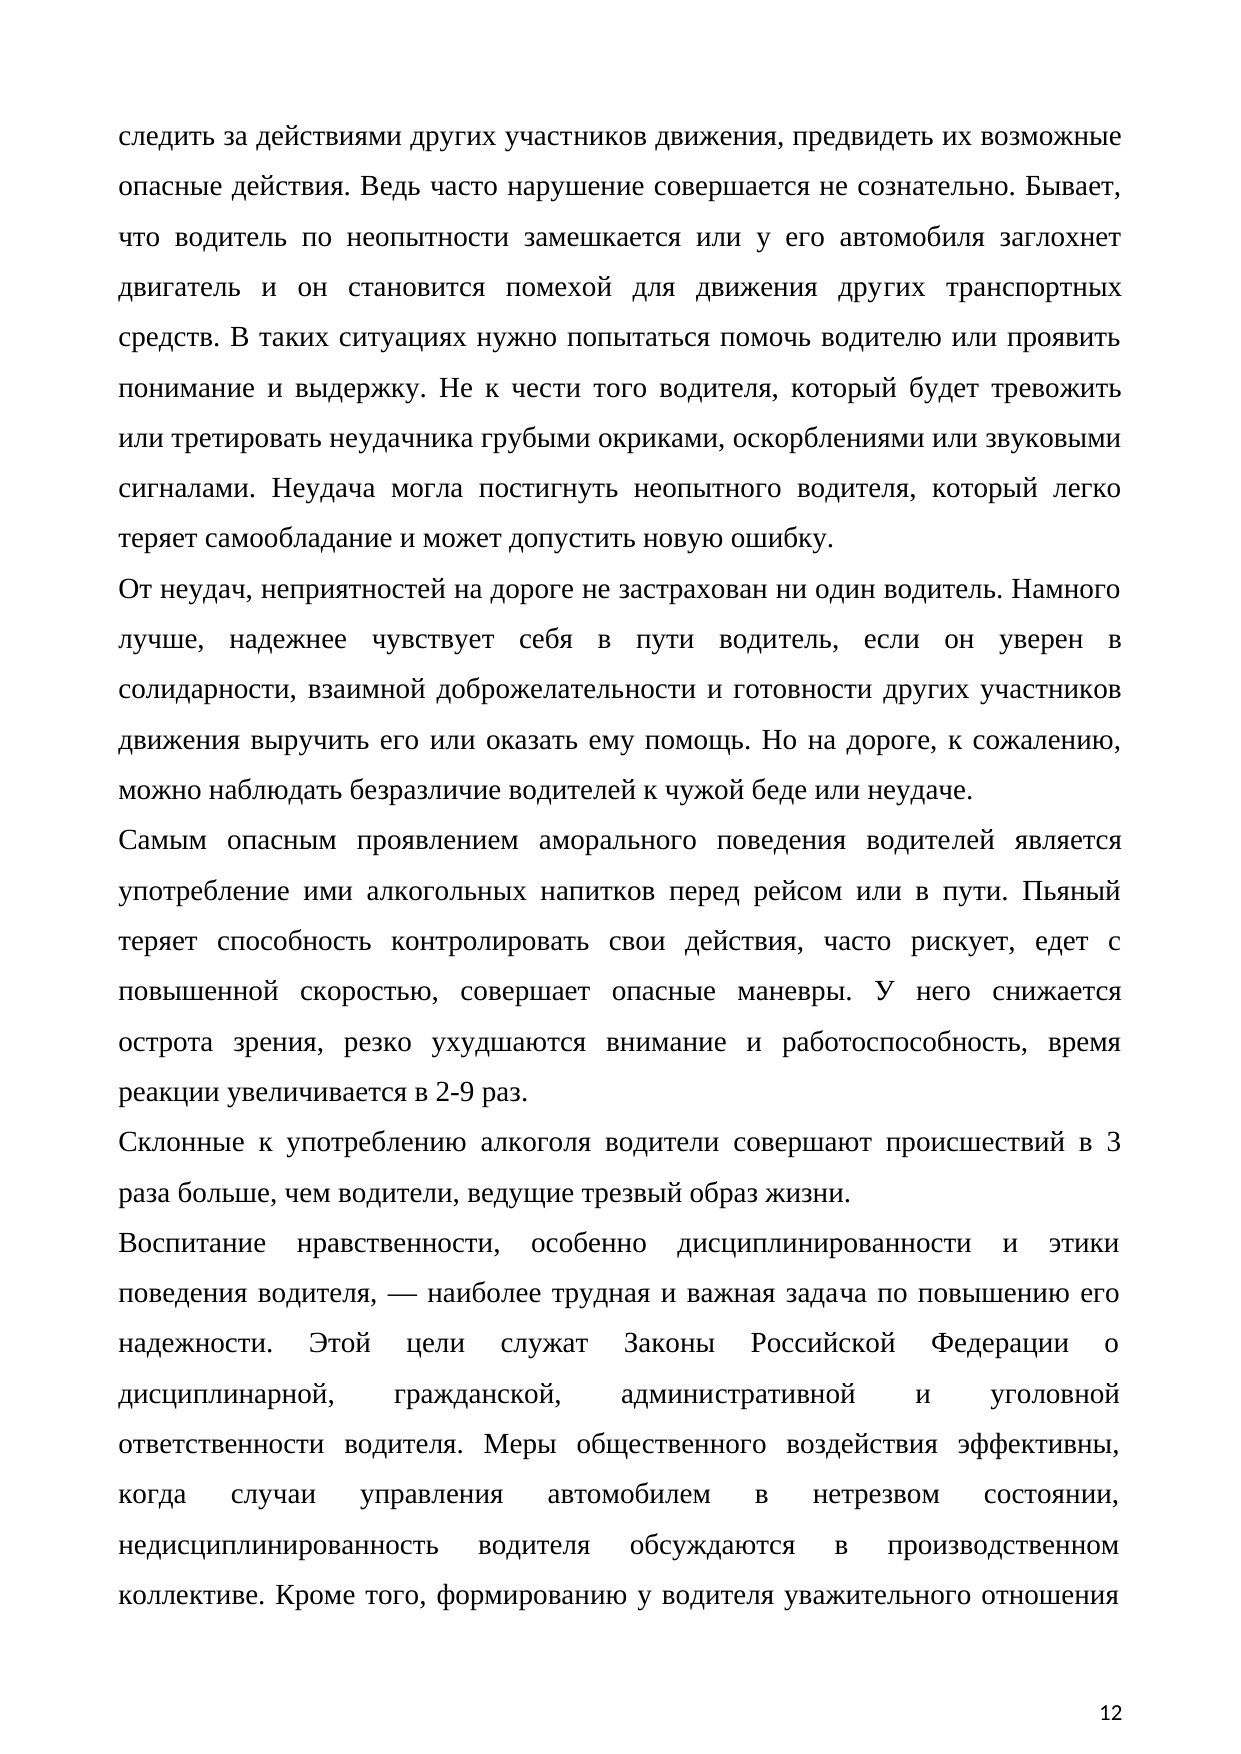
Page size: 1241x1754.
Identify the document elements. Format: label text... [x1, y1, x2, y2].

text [118, 1225, 1120, 1611]
text Самым опасным проявлением аморального поведения водителей является употребление ими алкогольных напитков перед рейсом или в пути. Пьяный теряет способность контролировать свои действия, часто рискует, едет с повышенной скоростью, совершает опасные маневры. У него снижается острота зрения, резко ухудшаются внимание и работоспособность, время реакции увеличивается в 2-9 раз. [118, 822, 1122, 1108]
text От неудач, неприятностей на дороге не застрахован ни один водитель. Намного лучше, надежнее чувствует себя в пути водитель, если он уверен в солидарности, взаимной доброжелательности и готовности других участников движения выручить его или оказать ему помощь. Но на дороге, к сожалению, можно наблюдать безразличие водителей к чужой беде или неудаче. [118, 571, 1122, 806]
text Склонные к употреблению алкоголя водители совершают происшествий в 3 раза больше, чем водители, ведущие трезвый образ жизни. [118, 1124, 1122, 1208]
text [118, 118, 1122, 554]
